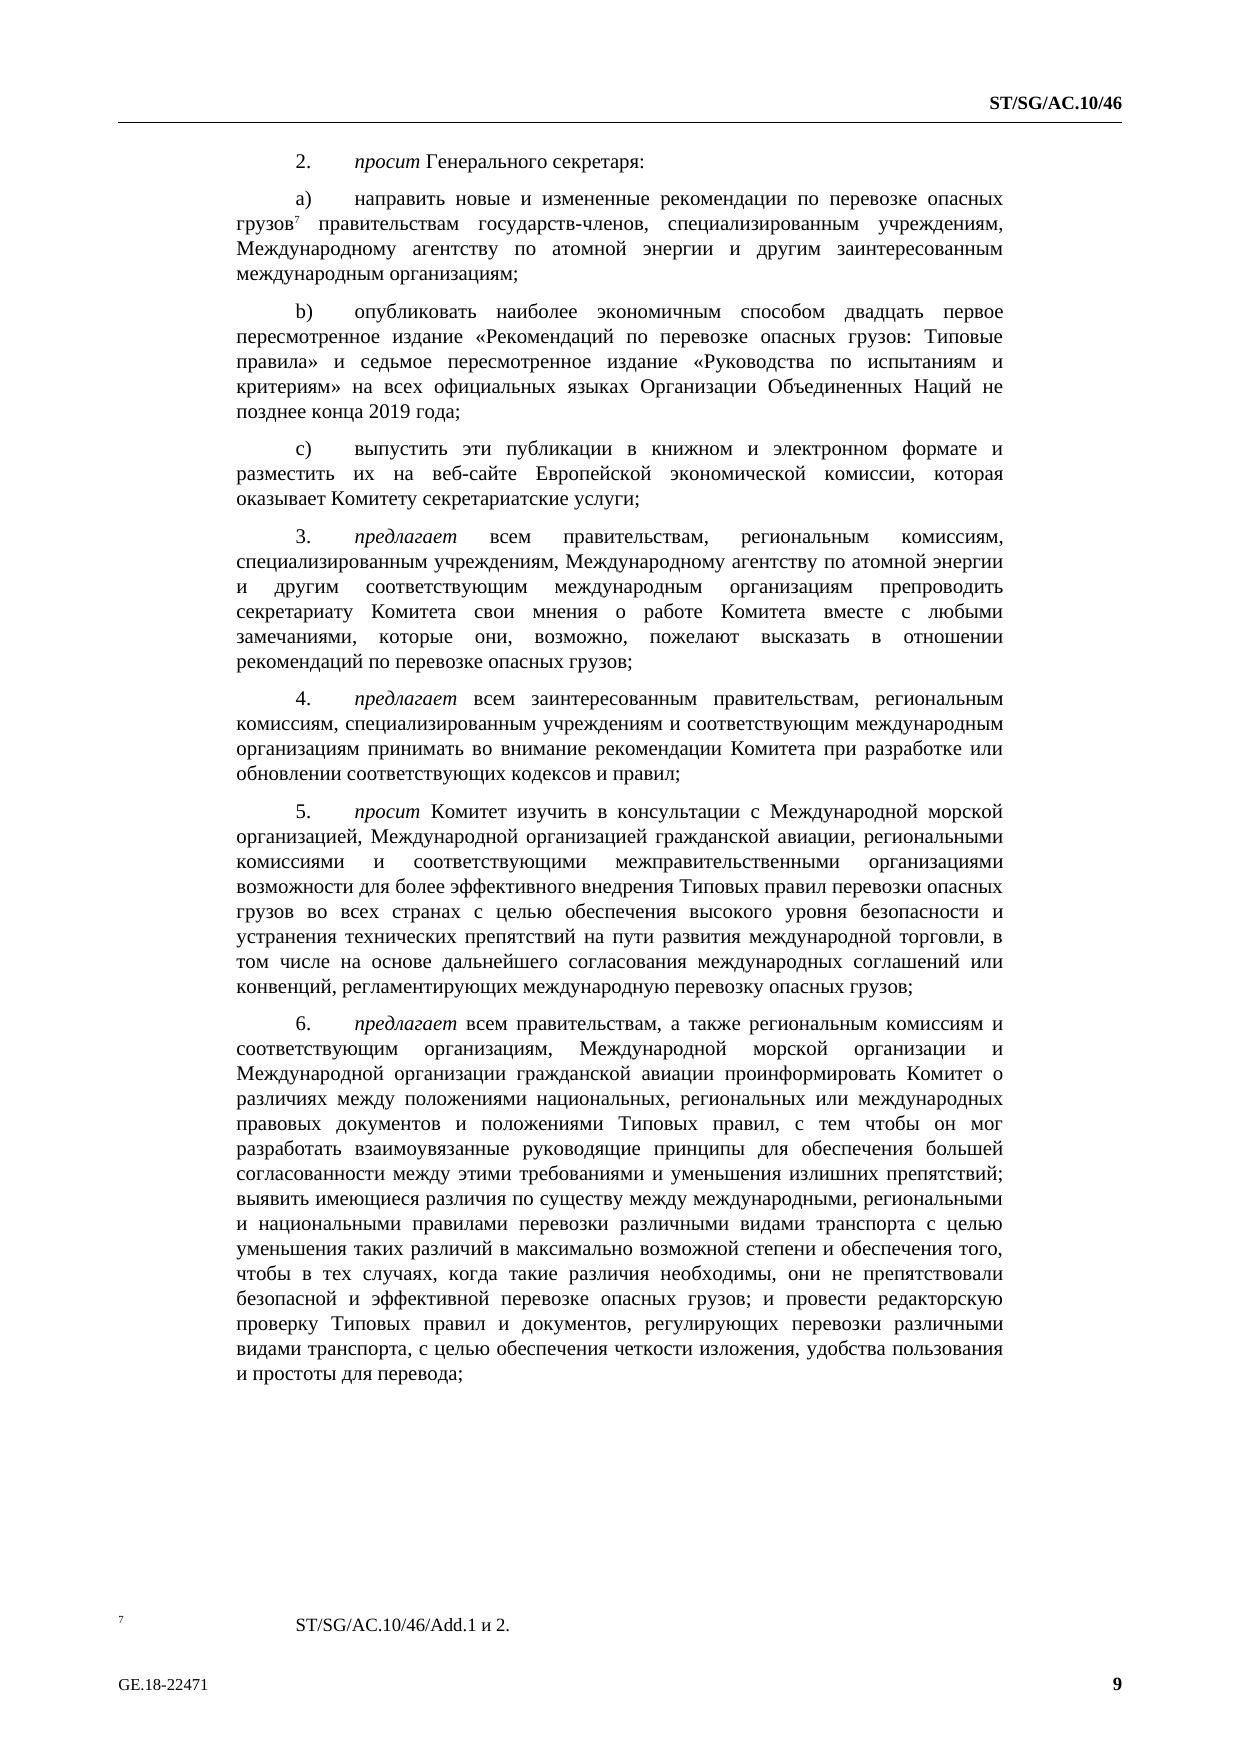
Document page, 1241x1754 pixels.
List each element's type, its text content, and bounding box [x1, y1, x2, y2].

text 2. просит Генерального секретаря: [236, 148, 1004, 173]
text c) выпустить эти публикации в книжном и электронном формате и разместить их на веб-сайте Европейской экономической комиссии, которая оказывает Комитету секретариатские услуги; [236, 435, 1004, 510]
text 6. предлагает всем правительствам, а также региональным комиссиям и соответствующим организациям, Международной морской организации и Международной организации гражданской авиации проинформировать Комитет о различиях между положениями национальных, региональных или международных правовых документов и положениями Типовых правил, с тем чтобы он мог разработать взаимоувязанные руководящие принципы для обеспечения большей согласованности между этими требованиями и уменьшения излишних препятствий; выявить имеющиеся различия по существу между международными, региональными и национальными правилами перевозки различными видами транспорта с целью уменьшения таких различий в максимально возможной степени и обеспечения того, чтобы в тех случаях, когда такие различия необходимы, они не препятствовали безопасной и эффективной перевозке опасных грузов; и провести редакторскую проверку Типовых правил и документов, регулирующих перевозки различными видами транспорта, с целью обеспечения четкости изложения, удобства пользования и простоты для перевода; [236, 1010, 1004, 1385]
text 3. предлагает всем правительствам, региональным комиссиям, специализированным учреждениям, Международному агентству по атомной энергии и другим соответствующим международным организациям препроводить секретариату Комитета свои мнения о работе Комитета вместе с любыми замечаниями, которые они, возможно, пожелают высказать в отношении рекомендаций по перевозке опасных грузов; [236, 523, 1004, 673]
text b) опубликовать наиболее экономичным способом двадцать первое пересмотренное издание «Рекомендаций по перевозке опасных грузов: Типовые правила» и седьмое пересмотренное издание «Руководства по испытаниям и критериям» на всех официальных языках Организации Объединенных Наций не позднее конца 2019 года; [236, 298, 1004, 423]
text 4. предлагает всем заинтересованным правительствам, региональным комиссиям, специализированным учреждениям и соответствующим международным организациям принимать во внимание рекомендации Комитета при разработке или обновлении соответствующих кодексов и правил; [236, 685, 1004, 785]
text a) направить новые и измененные рекомендации по перевозке опасных грузов правительствам государств-членов, специализированным учреждениям, Международному агентству по атомной энергии и другим заинтересованным международным организациям; [236, 185, 1004, 285]
text 5. просит Комитет изучить в консультации с Международной морской организацией, Международной организацией гражданской авиации, региональными комиссиями и соответствующими межправительственными организациями возможности для более эффективного внедрения Типовых правил перевозки опасных грузов во всех странах с целью обеспечения высокого уровня безопасности и устранения технических препятствий на пути развития международной торговли, в том числе на основе дальнейшего согласования международных соглашений или конвенций, регламентирующих международную перевозку опасных грузов; [236, 798, 1004, 998]
